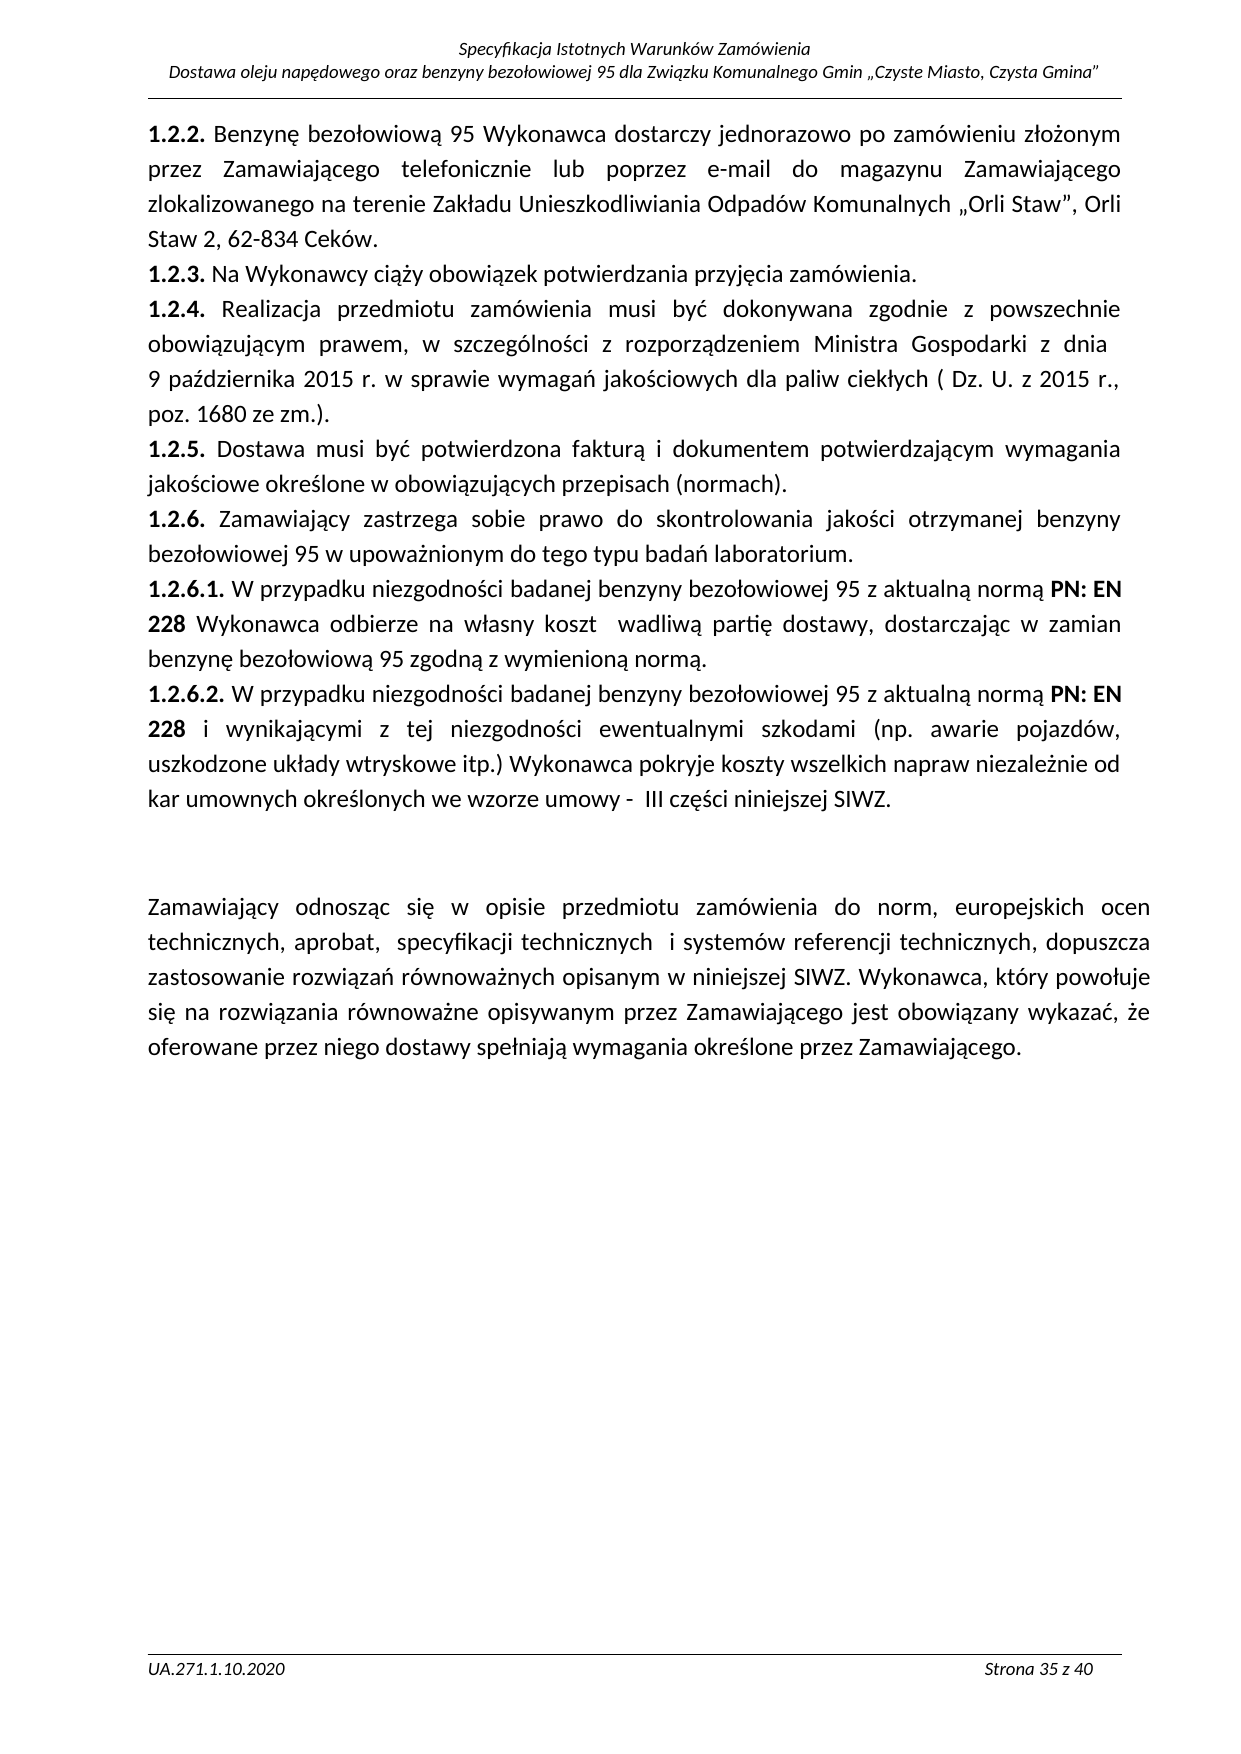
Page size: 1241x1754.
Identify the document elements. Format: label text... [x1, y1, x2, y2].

text 1.2.5. Dostawa musi być potwierdzona fakturą i dokumentem potwierdzającym wymagania jakościowe określone w obowiązujących przepisach (normach). [148, 433, 1122, 499]
text 1.2.3. Na Wykonawcy ciąży obowiązek potwierdzania przyjęcia zamówienia. [148, 258, 1122, 289]
text 1.2.6. Zamawiający zastrzega sobie prawo do skontrolowania jakości otrzymanej benzyny bezołowiowej 95 w upoważnionym do tego typu badań laboratorium. [148, 503, 1122, 569]
text 1.2.6.2. W przypadku niezgodności badanej benzyny bezołowiowej 95 z aktualną normą PN: EN 228 i wynikającymi z tej niezgodności ewentualnymi szkodami (np. awarie pojazdów, uszkodzone układy wtryskowe itp.) Wykonawca pokryje koszty wszelkich napraw niezależnie od kar umownych określonych we wzorze umowy - III części niniejszej SIWZ. [148, 678, 1122, 814]
text Zamawiający odnosząc się w opisie przedmiotu zamówienia do norm, europejskich ocen technicznych, aprobat, specyfikacji technicznych i systemów referencji technicznych, dopuszcza zastosowanie rozwiązań równoważnych opisanym w niniejszej SIWZ. Wykonawca, który powołuje się na rozwiązania równoważne opisywanym przez Zamawiającego jest obowiązany wykazać, że oferowane przez niego dostawy spełniają wymagania określone przez Zamawiającego. [148, 891, 1152, 1061]
text 1.2.4. Realizacja przedmiotu zamówienia musi być dokonywana zgodnie z powszechnie obowiązującym prawem, w szczególności z rozporządzeniem Ministra Gospodarki z dnia 9 października 2015 r. w sprawie wymagań jakościowych dla paliw ciekłych ( Dz. U. z 2015 r., poz. 1680 ze zm.). [148, 293, 1122, 429]
text 1.2.2. Benzynę bezołowiową 95 Wykonawca dostarczy jednorazowo po zamówieniu złożonym przez Zamawiającego telefonicznie lub poprzez e-mail do magazynu Zamawiającego zlokalizowanego na terenie Zakładu Unieszkodliwiania Odpadów Komunalnych „Orli Staw”, Orli Staw 2, 62-834 Ceków. [148, 118, 1122, 254]
text 1.2.6.1. W przypadku niezgodności badanej benzyny bezołowiowej 95 z aktualną normą PN: EN 228 Wykonawca odbierze na własny koszt wadliwą partię dostawy, dostarczając w zamian benzynę bezołowiową 95 zgodną z wymienioną normą. [148, 573, 1122, 674]
